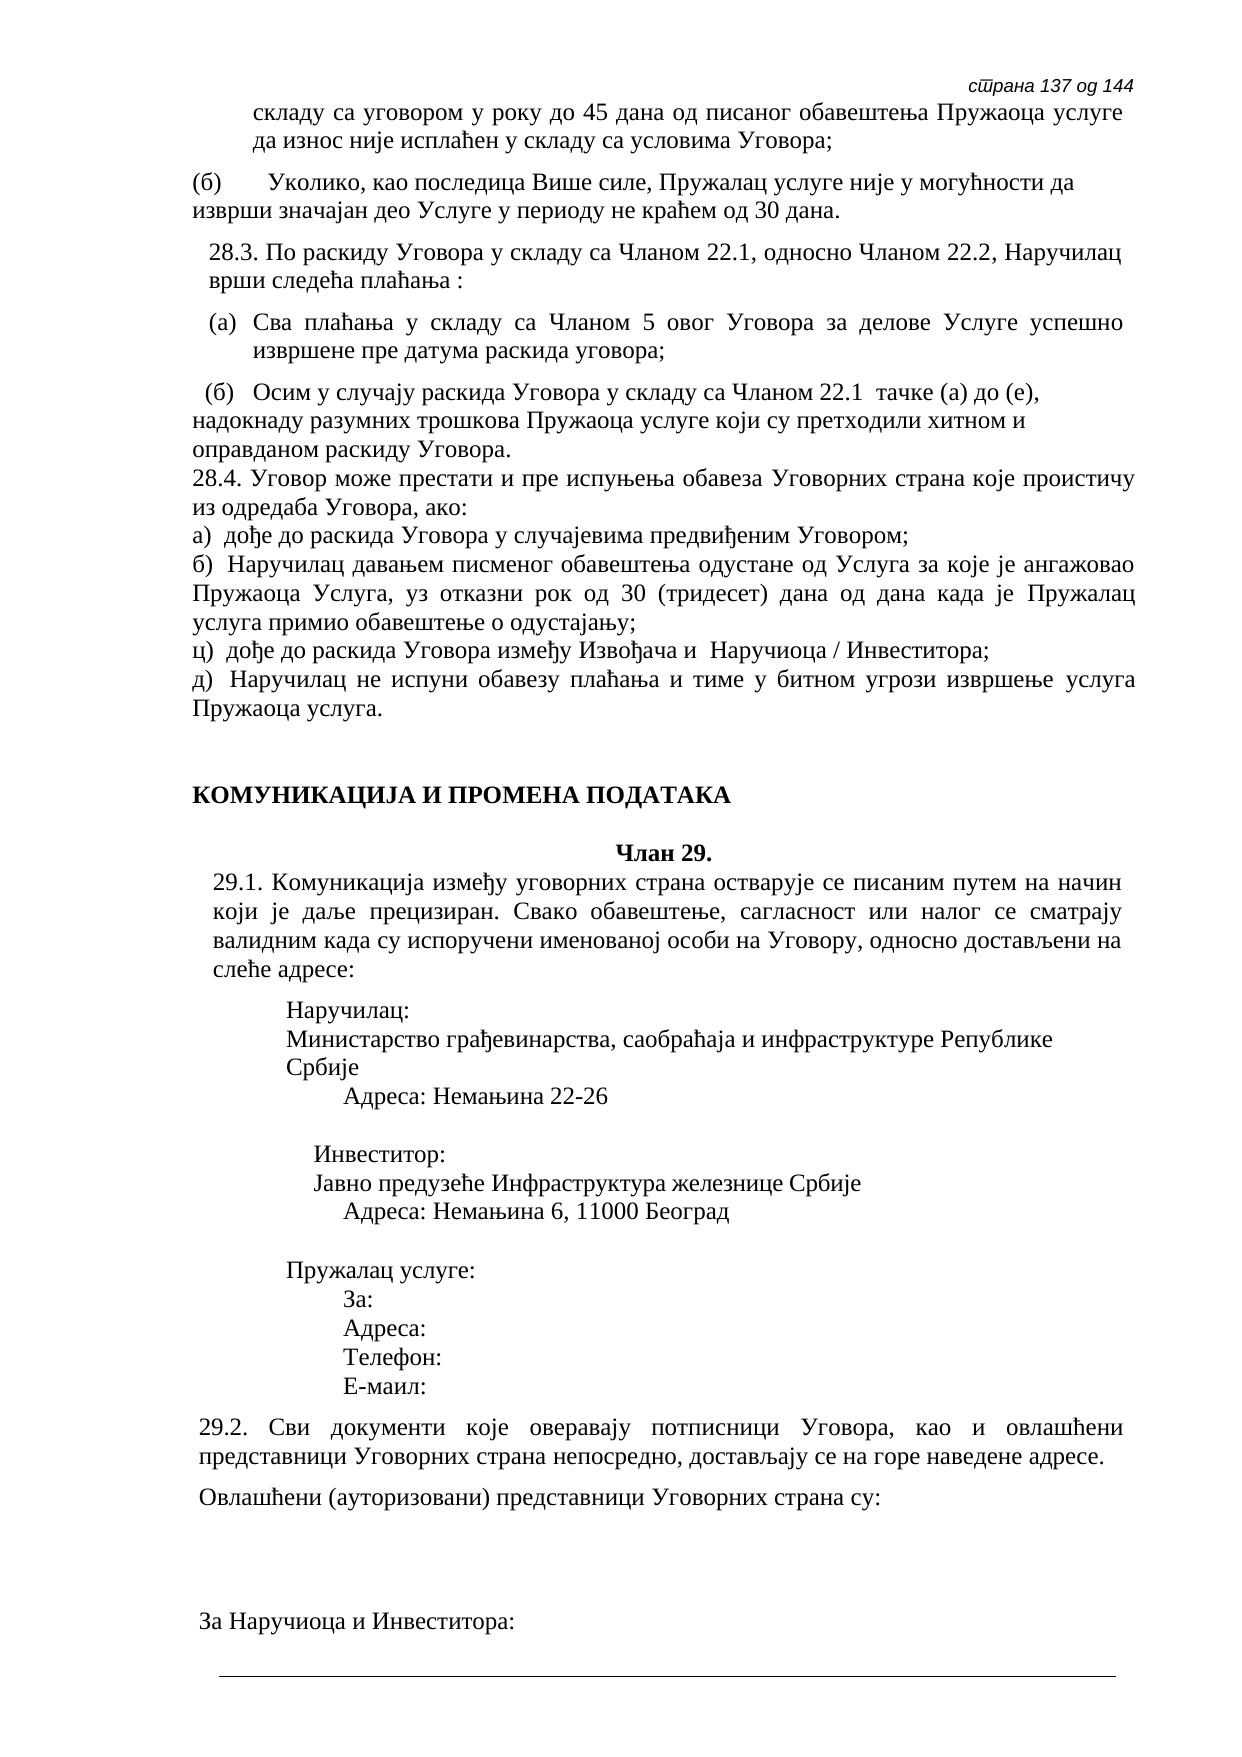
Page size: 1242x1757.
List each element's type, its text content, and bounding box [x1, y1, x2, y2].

text 29.2. Сви документи које оверавају потписници Уговора, као и овлашћени представници Уговорних страна непосредно, достављају се на горе наведене адресе. [198, 1412, 1124, 1469]
text Адреса: Немањина 22-26 [286, 1081, 1043, 1110]
text Овлашћени (ауторизовани) представници Уговорних страна су: [199, 1482, 1137, 1511]
text 29.1. Комуникација између уговорних страна остварује се писаним путем на начин који је даље прецизиран. Свако обавештење, сагласност или налог се сматрају валидним када су испоручени именованој особи на Уговору, односно достављени на слеће адресе: [213, 867, 1122, 982]
text Телефон: [286, 1342, 1121, 1371]
text (б) Уколико, као последица Више силе, Пружалац услуге није у могућности да изврши значајан део Услуге у периоду не краћем од 30 дана. [192, 167, 1135, 224]
text ц) дође до раскида Уговора између Извођача и Наручиоца / Инвеститора; [192, 635, 1135, 664]
text (б) Осим у случају раскида Уговора у складу са Чланом 22.1 тачке (а) до (e), надокнаду разумних трошкова Пружаоца услуге који су претходили хитном и оправданом раскиду Уговора. [192, 377, 1135, 463]
text Члан 29. [192, 838, 1135, 867]
text Јавно предузеће Инфраструктура железнице Србије [286, 1168, 886, 1196]
text Наручилац: [286, 995, 886, 1024]
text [208, 97, 1124, 154]
text д) Наручилац не испуни обавезу плаћања и тиме у битном угрози извршење услуга Пружаоца услуга. [192, 664, 1135, 722]
text Министарство грађевинарства, саобраћаја и инфраструктуре Републике Србије [286, 1024, 1106, 1081]
text Адреса: [286, 1313, 1121, 1342]
text КОМУНИКАЦИЈА И ПРОМЕНА ПОДАТАКА [192, 780, 1135, 809]
text Е-маил: [286, 1371, 1121, 1399]
text б) Наручилац давањем писменог обавештења одустане од Услуга за које је ангажовао Пружаоца Услуга, уз отказни рок од 30 (тридесет) дана од дана када је Пружалац услуга примио обавештење о одустајању; [192, 549, 1135, 635]
text Адреса: Немањина 6, 11000 Београд [286, 1196, 1043, 1225]
text а) дође до раскида Уговора у случајевима предвиђеним Уговором; [192, 520, 1135, 549]
text (a) Сва плаћања у складу са Чланом 5 овог Уговора за делове Услуге успешно извршене пре датума раскида уговора; [208, 307, 1124, 364]
text 28.3. По раскиду Уговора у складу са Чланом 22.1, односно Чланом 22.2, Наручилац врши следећа плаћања : [208, 237, 1122, 294]
text 28.4. Уговор може престати и пре испуњења обавеза Уговорних страна које проистичу из одредаба Уговора, ако: [192, 463, 1135, 520]
text Инвеститор: [286, 1139, 886, 1168]
text За: [286, 1284, 1121, 1313]
text Пружалац услуге: [286, 1255, 886, 1284]
text За Наручиоца и Инвеститора: [199, 1606, 1137, 1634]
